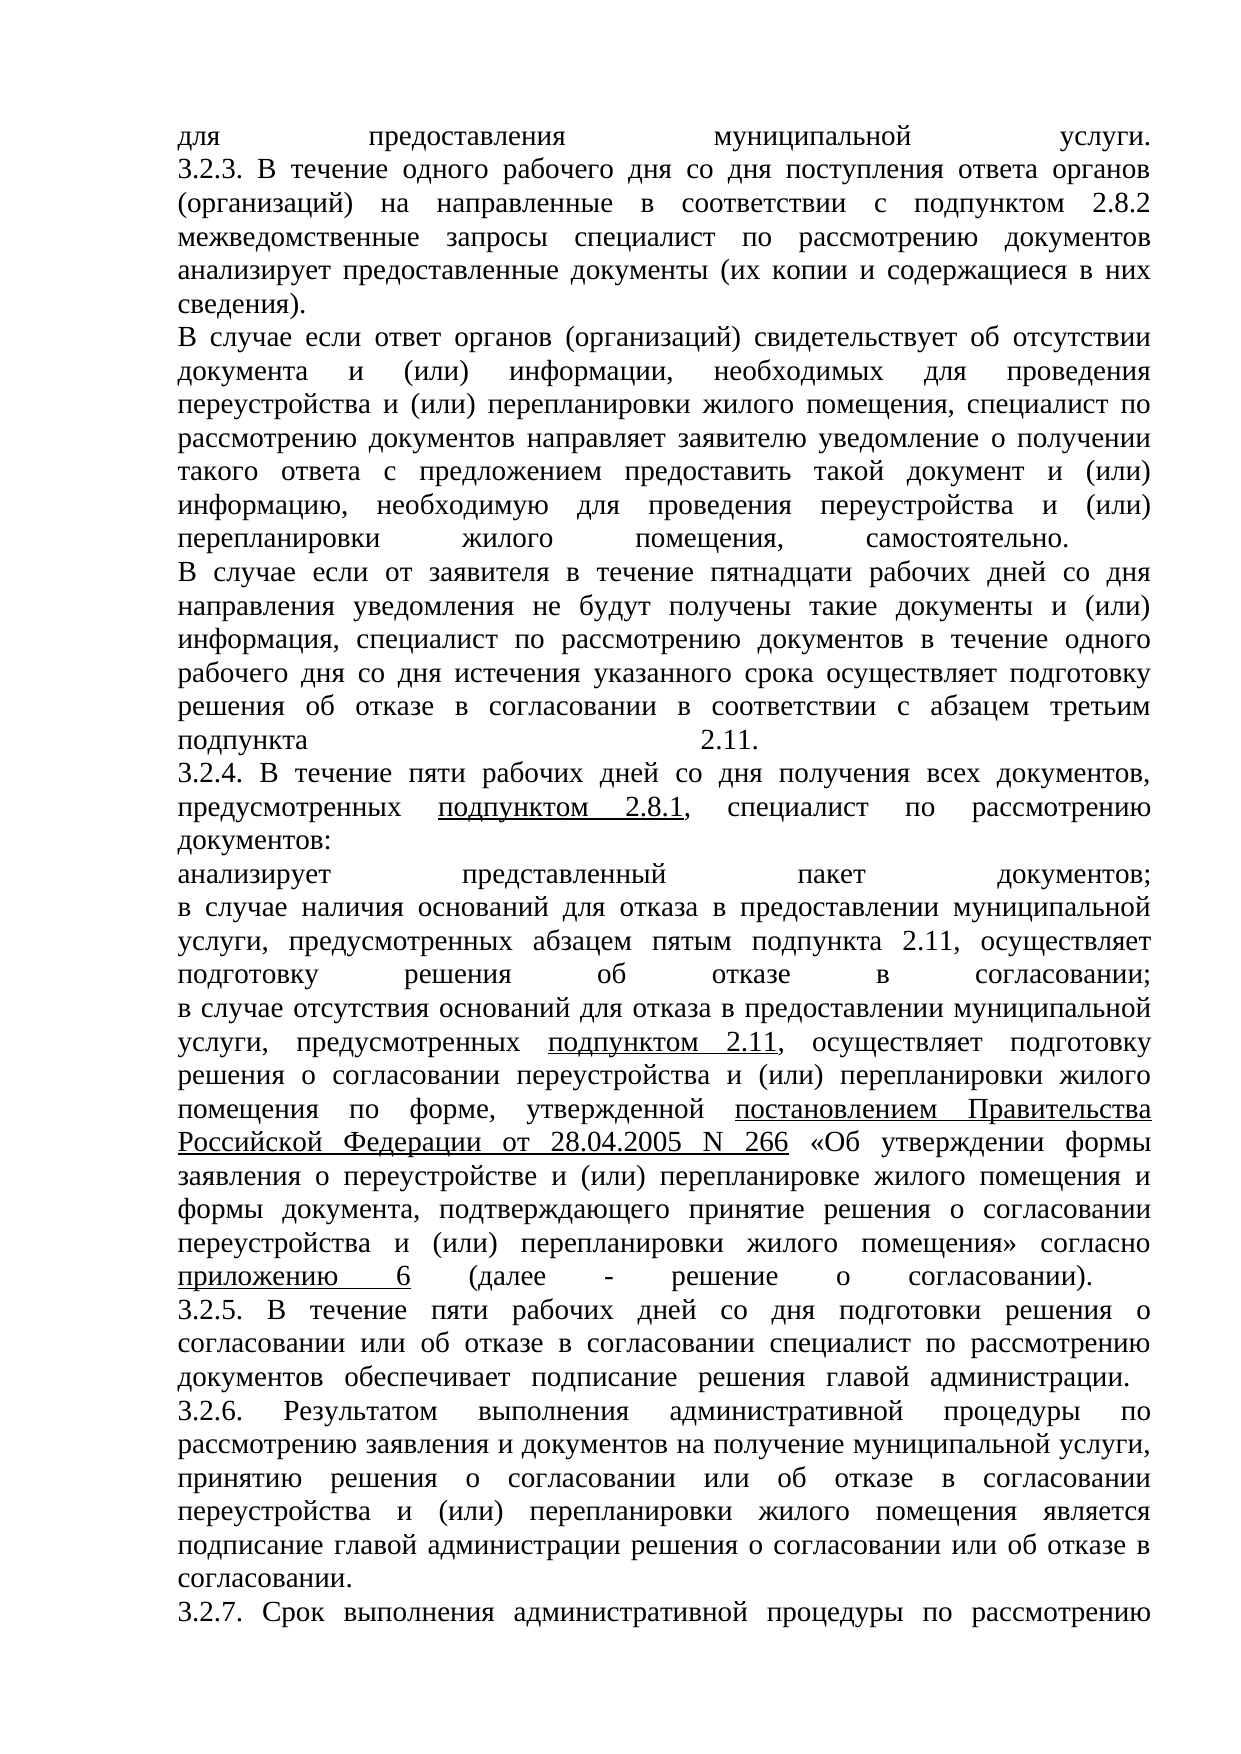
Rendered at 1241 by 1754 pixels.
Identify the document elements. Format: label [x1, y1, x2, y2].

text [177, 118, 1152, 1627]
